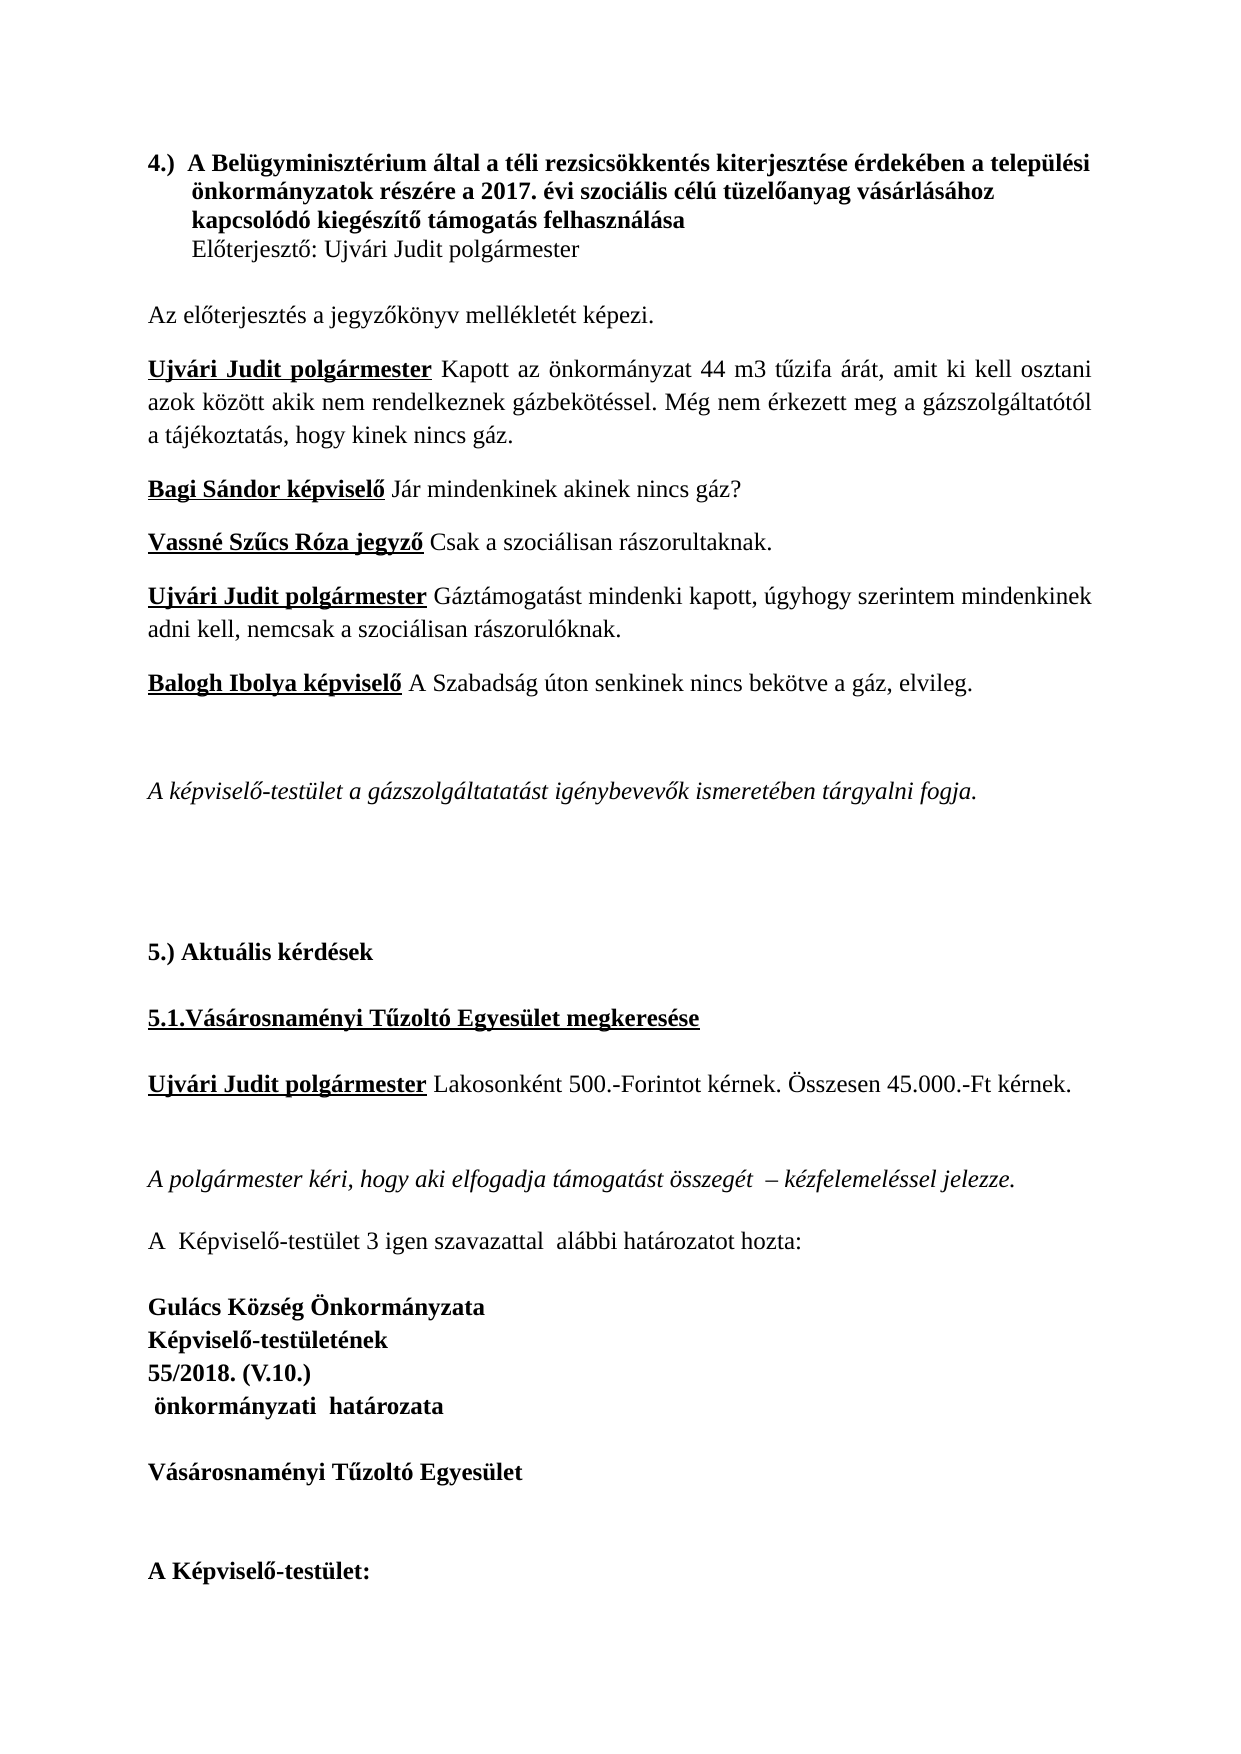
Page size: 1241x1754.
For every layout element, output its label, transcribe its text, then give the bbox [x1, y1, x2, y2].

text Képviselő-testületének [148, 1325, 1093, 1354]
text Az előterjesztés a jegyzőkönyv mellékletét képezi. [148, 300, 1093, 329]
text Előterjesztő: Ujvári Judit polgármester [148, 234, 1093, 263]
text 5.) Aktuális kérdések [148, 937, 1093, 966]
text A Képviselő-testület 3 igen szavazattal alábbi határozatot hozta: [148, 1226, 1093, 1255]
text önkormányzati határozata [148, 1391, 1093, 1420]
text Vassné Szűcs Róza jegyző Csak a szociálisan rászorultaknak. [148, 527, 1093, 556]
text Balogh Ibolya képviselő A Szabadság úton senkinek nincs bekötve a gáz, elvileg. [148, 668, 1093, 697]
text A Képviselő-testület: [148, 1556, 1093, 1585]
text A képviselő-testület a gázszolgáltatatást igénybevevők ismeretében tárgyalni fogja. [148, 776, 1093, 805]
text 5.1.Vásárosnaményi Tűzoltó Egyesület megkeresése [148, 1003, 1093, 1032]
text Vásárosnaményi Tűzoltó Egyesület [148, 1457, 1093, 1486]
text Ujvári Judit polgármester Gáztámogatást mindenki kapott, úgyhogy szerintem mindenkinek adni kell, nemcsak a szociálisan rászorulóknak. [148, 581, 1093, 643]
text Ujvári Judit polgármester Lakosonként 500.-Forintot kérnek. Összesen 45.000.-Ft kérnek. [148, 1069, 1093, 1098]
list A polgármester kéri, hogy aki elfogadja támogatást összegét – kézfelemeléssel jelezze. [148, 1164, 1093, 1193]
text 55/2018. (V.10.) [148, 1358, 1093, 1387]
text 4.) A Belügyminisztérium által a téli rezsicsökkentés kiterjesztése érdekében a települési [148, 148, 1093, 176]
text Gulács Község Önkormányzata [148, 1292, 1093, 1321]
text Ujvári Judit polgármester Kapott az önkormányzat 44 m3 tűzifa árát, amit ki kell osztani azok között akik nem rendelkeznek gázbekötéssel. Még nem érkezett meg a gázszolgáltatótól a tájékoztatás, hogy kinek nincs gáz. [148, 354, 1093, 448]
text kapcsolódó kiegészítő támogatás felhasználása [148, 205, 1093, 234]
text Bagi Sándor képviselő Jár mindenkinek akinek nincs gáz? [148, 474, 1093, 502]
text önkormányzatok részére a 2017. évi szociális célú tüzelőanyag vásárlásához [148, 176, 1093, 205]
